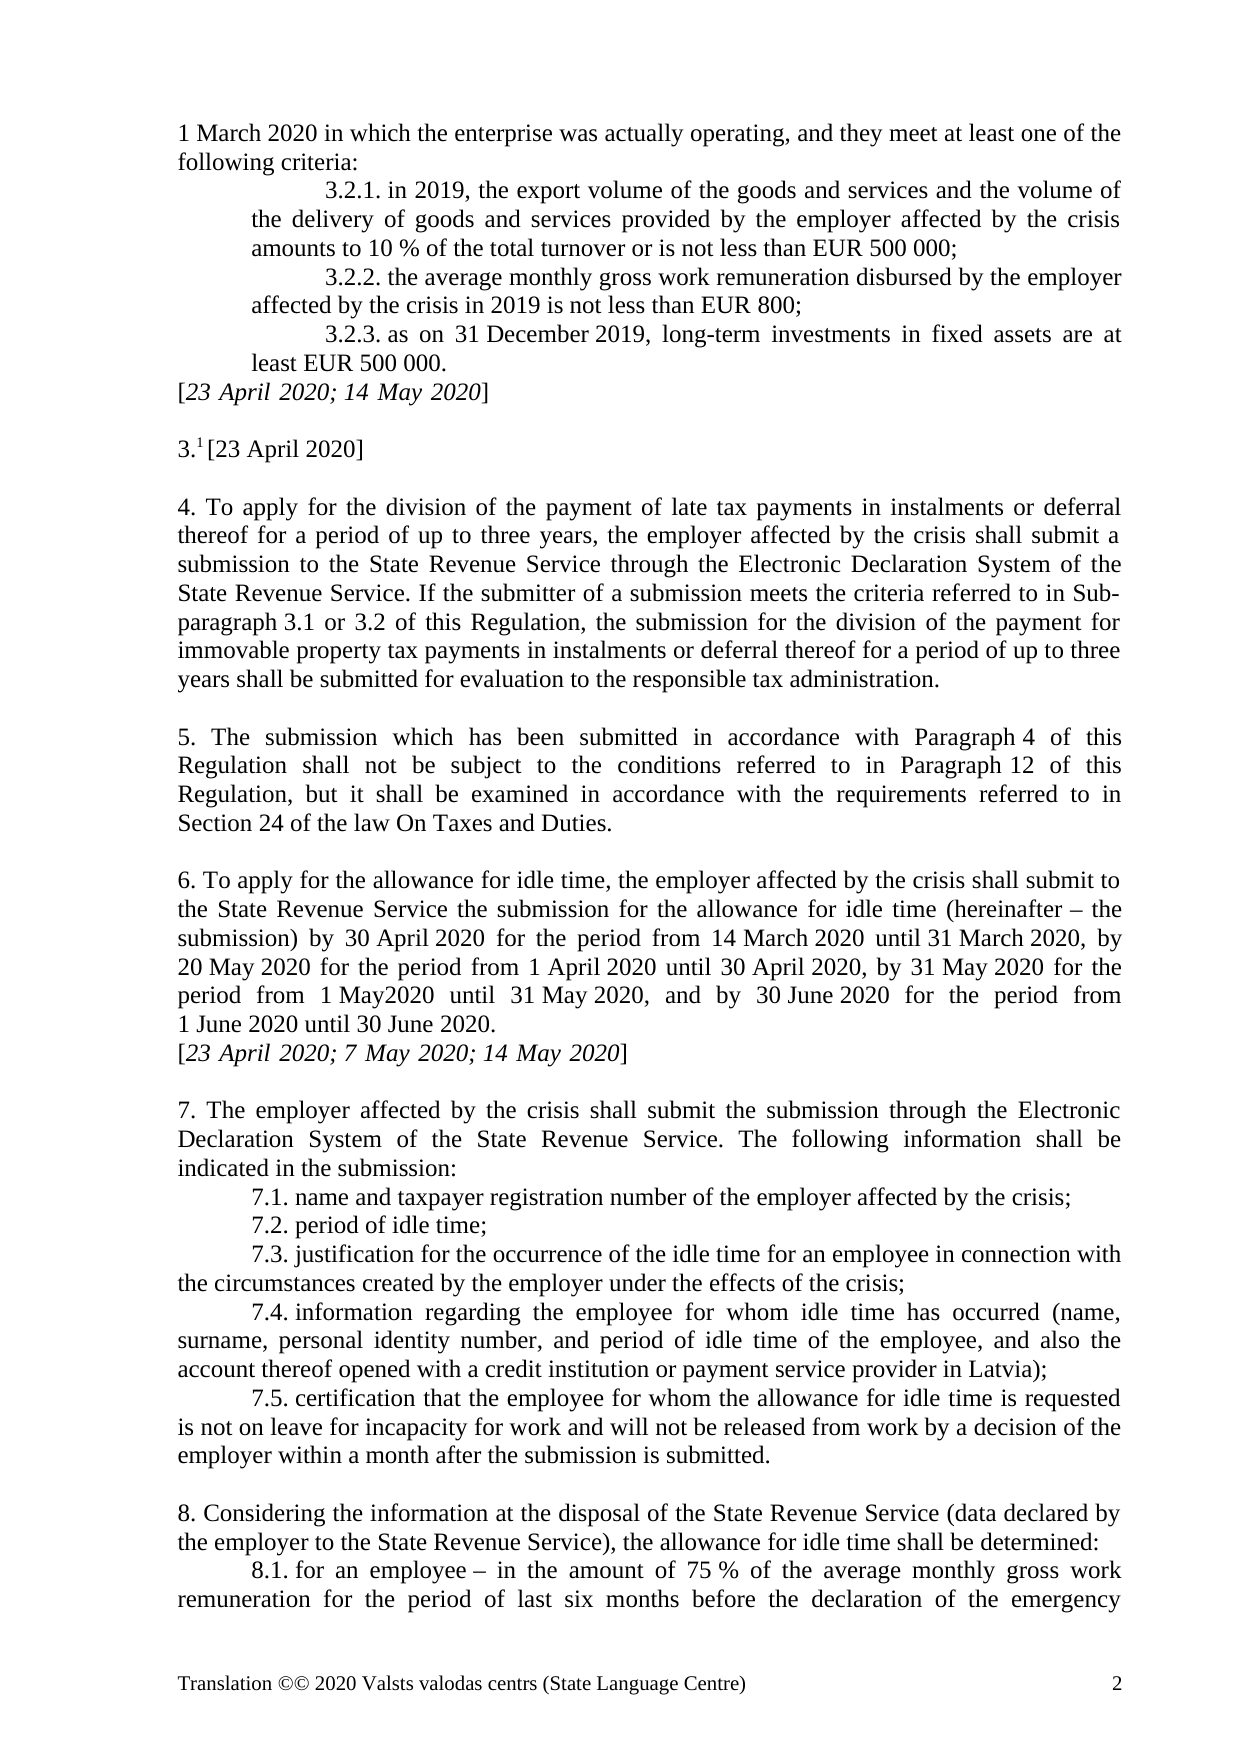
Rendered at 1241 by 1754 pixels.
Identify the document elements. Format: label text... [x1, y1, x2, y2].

text 3.1 [23 April 2020] [177, 434, 1122, 463]
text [177, 1556, 1122, 1613]
text 5. The submission which has been submitted in accordance with Paragraph 4 of this Regulation shall not be subject to the conditions referred to in Paragraph 12 of this Regulation, but it shall be examined in accordance with the requirements referred to in Section 24 of the law On Taxes and Duties. [177, 722, 1122, 837]
text 8. Considering the information at the disposal of the State Revenue Service (data declared by the employer to the State Revenue Service), the allowance for idle time shall be determined: [177, 1498, 1122, 1556]
text 3.2.1. in 2019, the export volume of the goods and services and the volume of the delivery of goods and services provided by the employer affected by the crisis amounts to 10 % of the total turnover or is not less than EUR 500 000; [251, 176, 1122, 262]
text 7.4. information regarding the employee for whom idle time has occurred (name, surname, personal identity number, and period of idle time of the employee, and also the account thereof opened with a credit institution or payment service provider in Latvia); [177, 1297, 1122, 1383]
text [23 April 2020; 7 May 2020; 14 May 2020] [177, 1038, 1122, 1067]
text 7. The employer affected by the crisis shall submit the submission through the Electronic Declaration System of the State Revenue Service. The following information shall be indicated in the submission: [177, 1096, 1122, 1182]
text 3.2.3. as on 31 December 2019, long-term investments in fixed assets are at least EUR 500 000. [251, 319, 1122, 377]
text 7.2. period of idle time; [177, 1211, 1122, 1239]
text 6. To apply for the allowance for idle time, the employer affected by the crisis shall submit to the State Revenue Service the submission for the allowance for idle time (hereinafter – the submission) by 30 April 2020 for the period from 14 March 2020 until 31 March 2020, by 20 May 2020 for the period from 1 April 2020 until 30 April 2020, by 31 May 2020 for the period from 1 May2020 until 31 May 2020, and by 30 June 2020 for the period from 1 June 2020 until 30 June 2020. [177, 866, 1122, 1038]
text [177, 118, 1122, 176]
text 4. To apply for the division of the payment of late tax payments in instalments or deferral thereof for a period of up to three years, the employer affected by the crisis shall submit a submission to the State Revenue Service through the Electronic Declaration System of the State Revenue Service. If the submitter of a submission meets the criteria referred to in Sub-paragraph 3.1 or 3.2 of this Regulation, the submission for the division of the payment for immovable property tax payments in instalments or deferral thereof for a period of up to three years shall be submitted for evaluation to the responsible tax administration. [177, 492, 1122, 693]
text 7.3. justification for the occurrence of the idle time for an employee in connection with the circumstances created by the employer under the effects of the crisis; [177, 1239, 1122, 1297]
text 7.5. certification that the employee for whom the allowance for idle time is requested is not on leave for incapacity for work and will not be released from work by a decision of the employer within a month after the submission is submitted. [177, 1383, 1122, 1469]
text [23 April 2020; 14 May 2020] [177, 377, 1122, 406]
text 7.1. name and taxpayer registration number of the employer affected by the crisis; [177, 1182, 1122, 1211]
text 3.2.2. the average monthly gross work remuneration disbursed by the employer affected by the crisis in 2019 is not less than EUR 800; [251, 262, 1122, 319]
